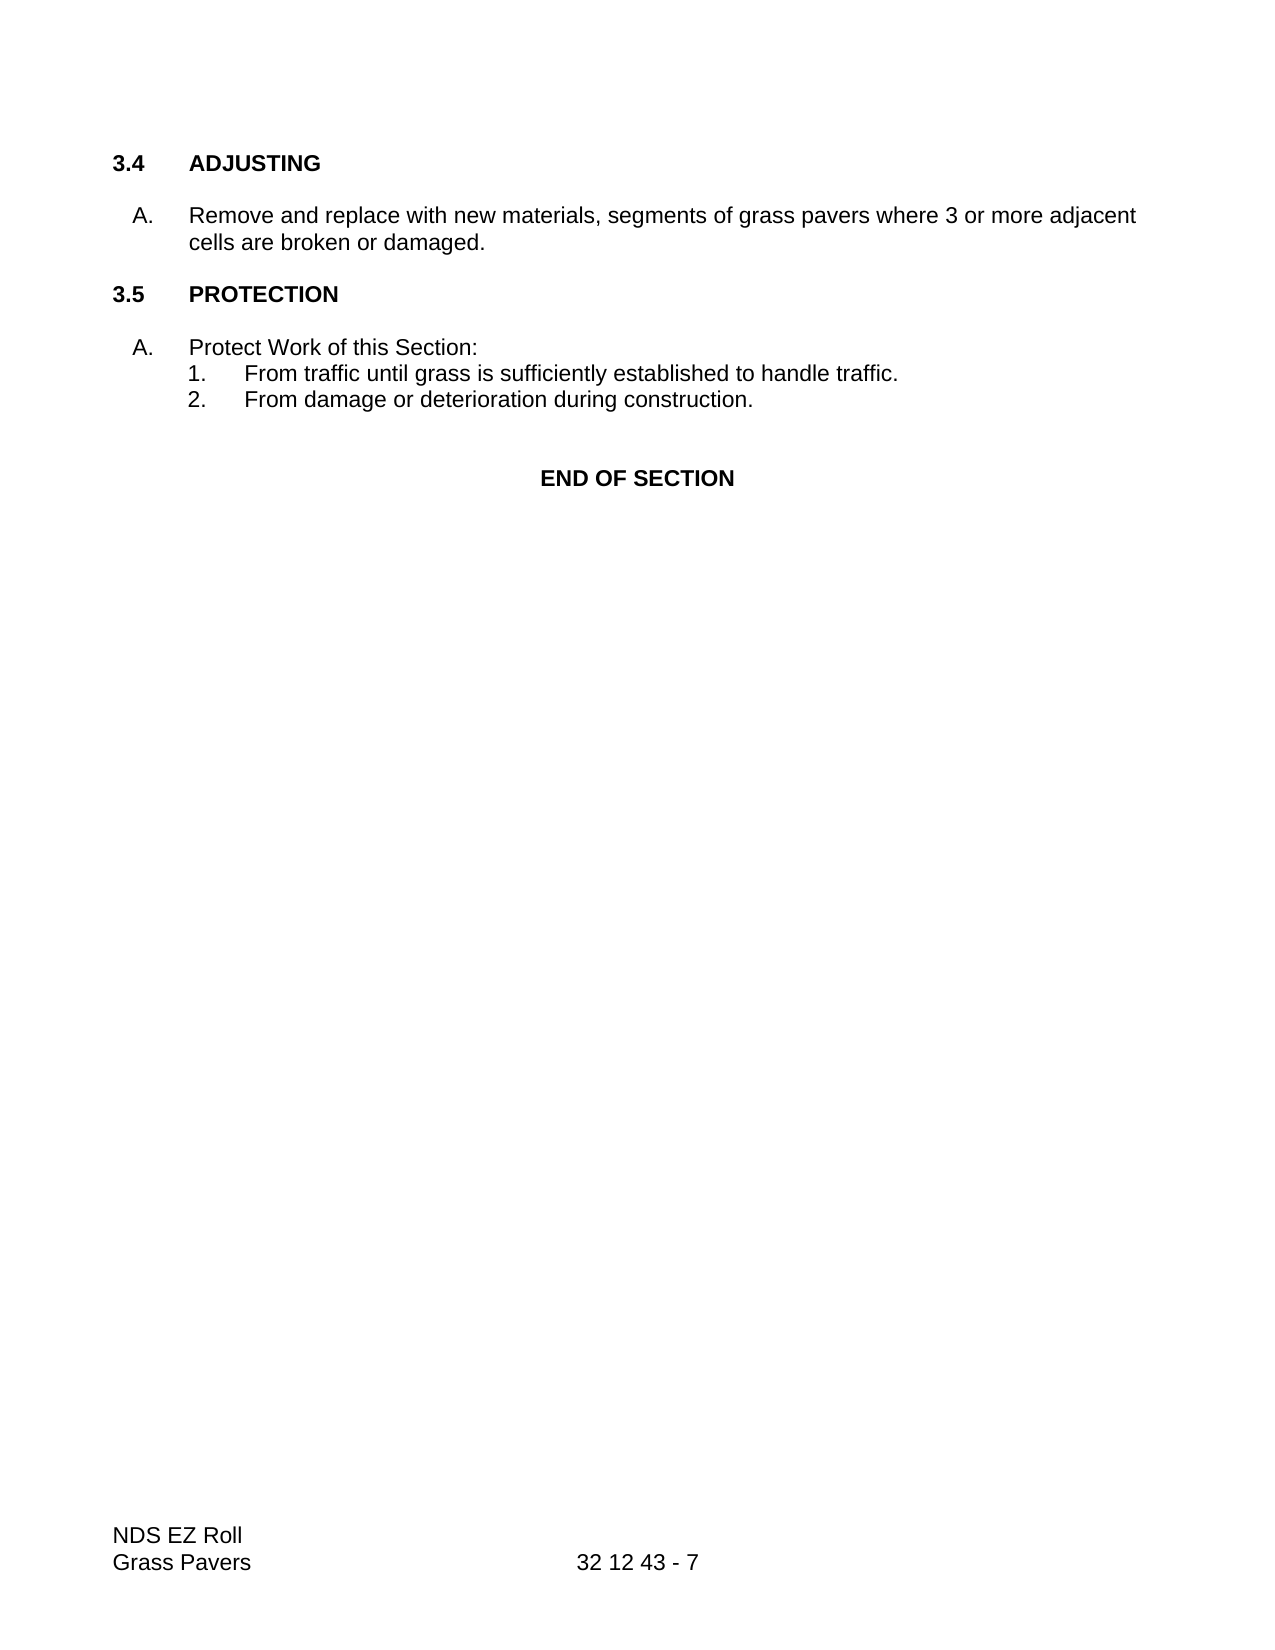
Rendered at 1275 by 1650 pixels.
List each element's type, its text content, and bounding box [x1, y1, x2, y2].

text END OF SECTION [112, 465, 1162, 491]
subtitle Protect Work of this Section: [132, 333, 1162, 360]
subtitle From traffic until grass is sufficiently established to handle traffic. [187, 360, 1162, 386]
subtitle From damage or deterioration during construction. [187, 386, 1162, 413]
subtitle Remove and replace with new materials, segments of grass pavers where 3 or more adjacent cells are broken or damaged. [132, 202, 1162, 255]
subtitle PROTECTION [112, 281, 1162, 307]
subtitle ADJUSTING [112, 150, 1162, 176]
